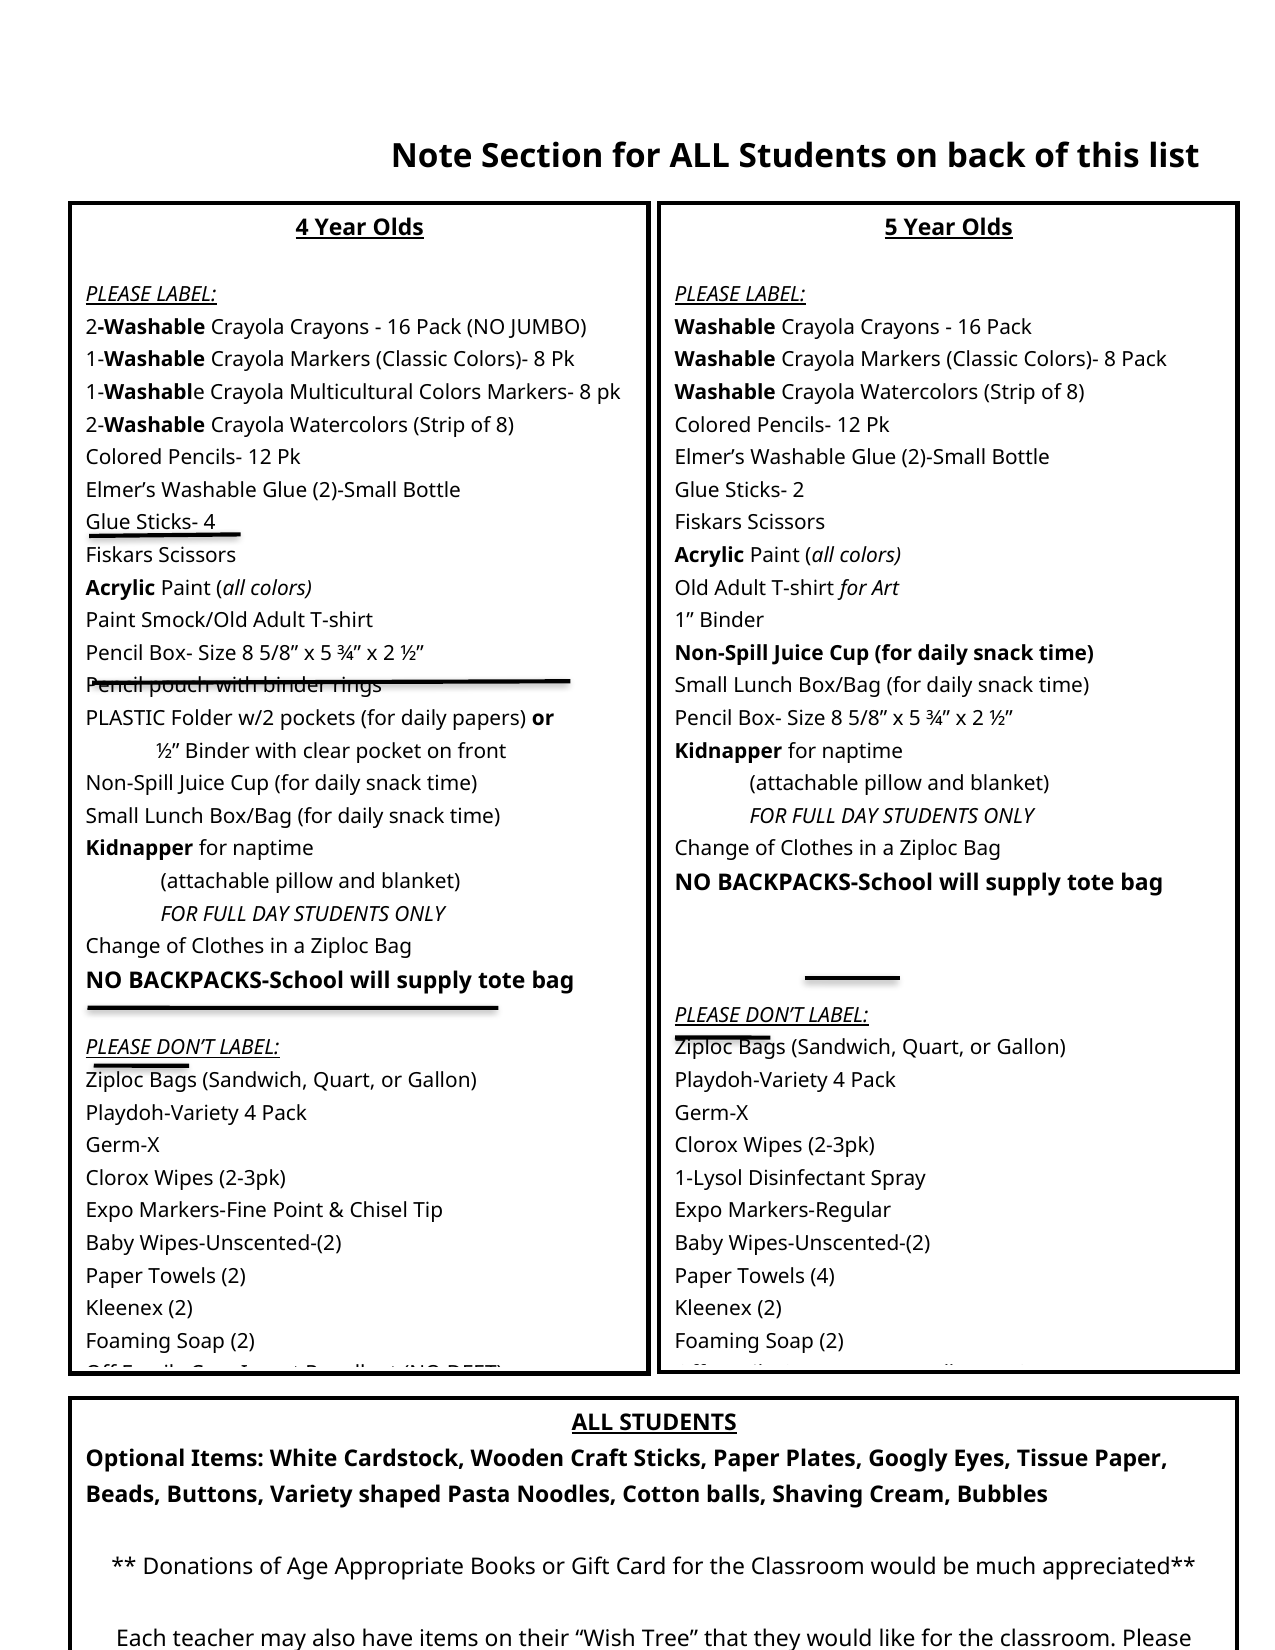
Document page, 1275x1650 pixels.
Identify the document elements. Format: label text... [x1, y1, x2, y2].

text Note Section for ALL Students on back of this list [75, 132, 1200, 177]
